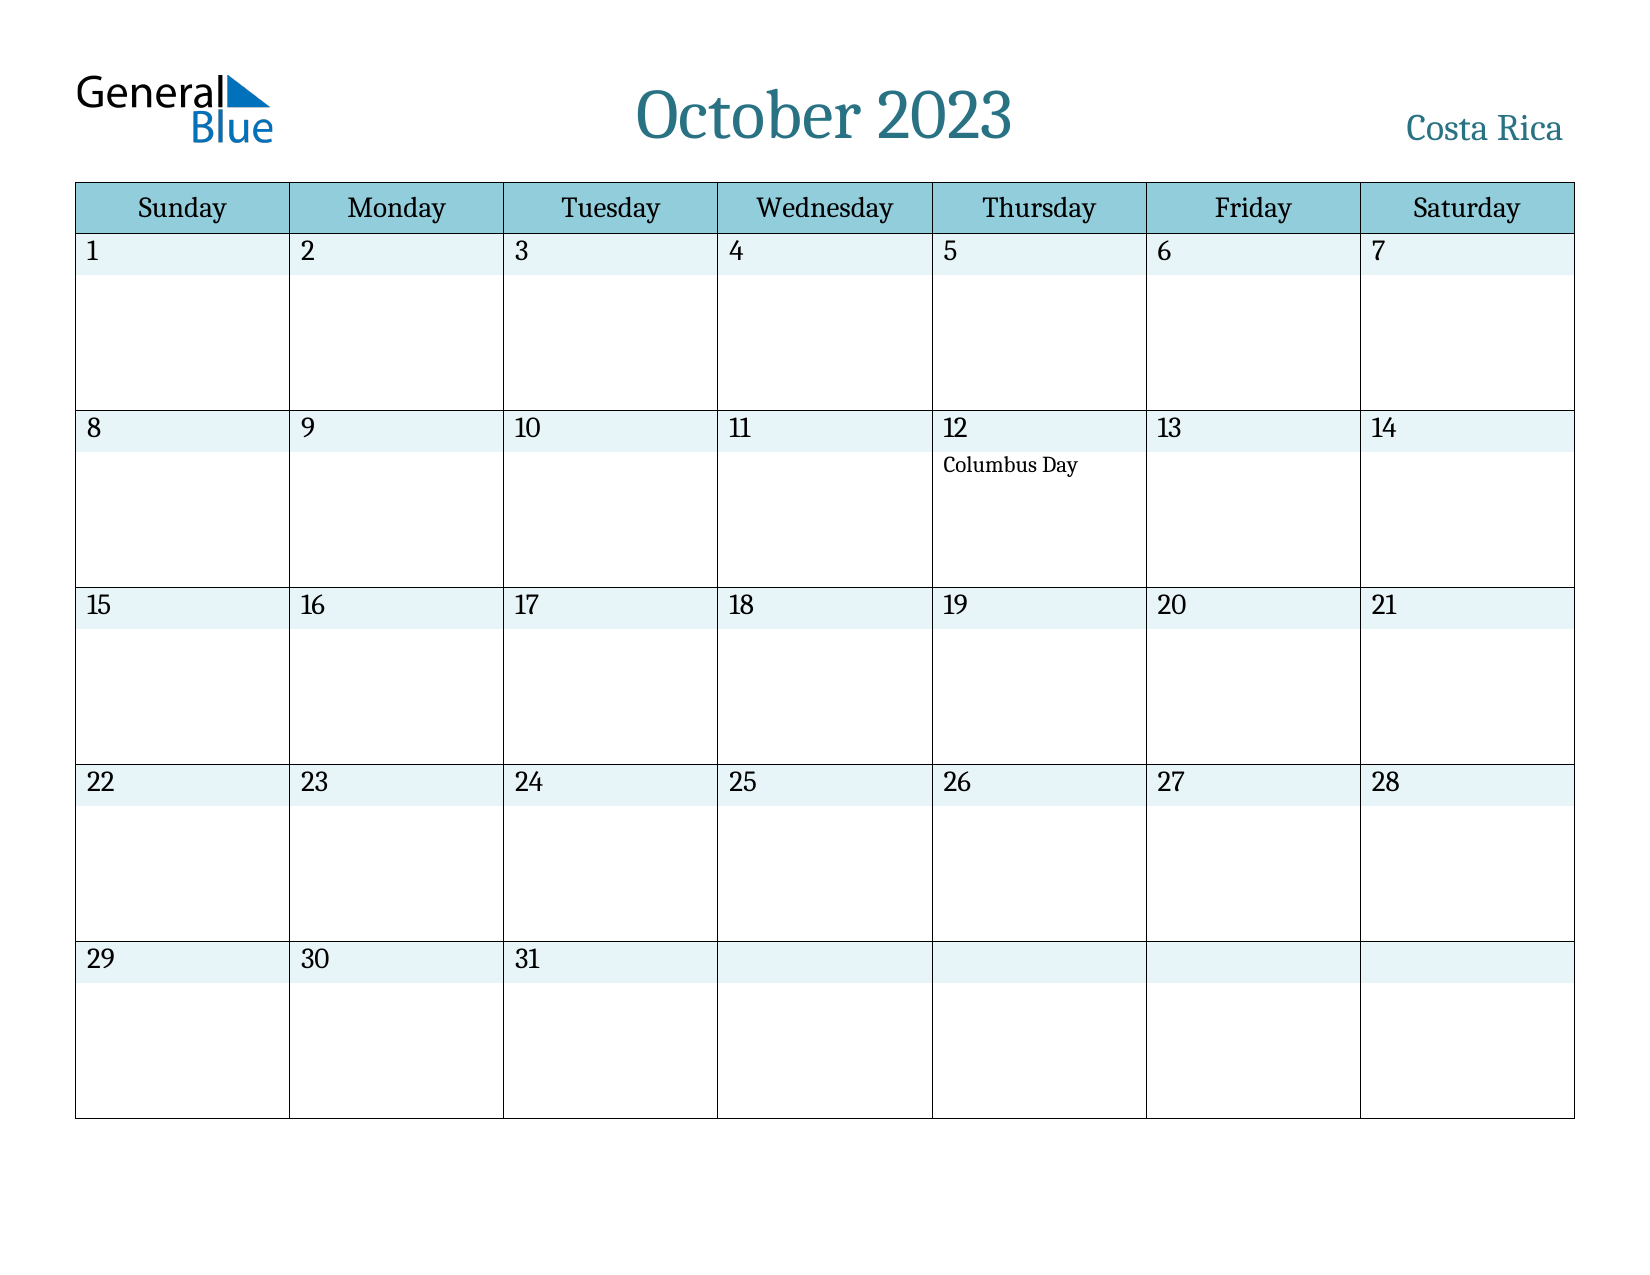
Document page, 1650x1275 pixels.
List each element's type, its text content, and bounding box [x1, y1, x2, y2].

table_cell [76, 452, 289, 587]
table_cell [76, 629, 289, 764]
table_cell Wednesday [718, 183, 932, 233]
table_cell [718, 942, 932, 983]
table_cell [1361, 629, 1574, 764]
picture [77, 75, 273, 143]
table_cell [1361, 983, 1574, 1118]
table_cell [1147, 942, 1360, 983]
table_cell 26 [933, 765, 1146, 806]
table_header [76, 75, 503, 182]
table_cell 17 [504, 588, 717, 629]
table_cell 11 [718, 411, 932, 452]
table_cell 27 [1147, 765, 1360, 806]
table_cell 24 [504, 765, 717, 806]
table_cell 19 [933, 588, 1146, 629]
table_cell [76, 806, 289, 941]
table_cell [933, 942, 1146, 983]
table_cell 21 [1361, 588, 1574, 629]
table_cell [504, 452, 717, 587]
table_cell 15 [76, 588, 289, 629]
table_cell 30 [290, 942, 503, 983]
table_cell [290, 983, 503, 1118]
table_cell [1361, 942, 1574, 983]
table_cell [1361, 806, 1574, 941]
table_cell 7 [1361, 234, 1574, 275]
table_cell [1147, 452, 1360, 587]
table_cell 4 [718, 234, 932, 275]
table_cell Columbus Day [933, 452, 1146, 587]
table_cell [290, 806, 503, 941]
table_cell 16 [290, 588, 503, 629]
table_cell 6 [1147, 234, 1360, 275]
table_cell Tuesday [504, 183, 717, 233]
table_cell 22 [76, 765, 289, 806]
table_cell 5 [933, 234, 1146, 275]
table_cell [290, 275, 503, 410]
table_cell [1147, 806, 1360, 941]
table_cell 14 [1361, 411, 1574, 452]
table_cell [933, 275, 1146, 410]
table_cell [504, 275, 717, 410]
table_cell [718, 452, 932, 587]
table_cell 25 [718, 765, 932, 806]
table_cell 13 [1147, 411, 1360, 452]
table_cell [290, 452, 503, 587]
table_cell 9 [290, 411, 503, 452]
table_cell [504, 983, 717, 1118]
table_cell [504, 629, 717, 764]
table_cell 3 [504, 234, 717, 275]
table_cell [718, 275, 932, 410]
table_cell Thursday [933, 183, 1146, 233]
table_header Costa Rica [1146, 75, 1574, 182]
table_cell Friday [1147, 183, 1360, 233]
table_cell [1361, 452, 1574, 587]
table_cell [504, 806, 717, 941]
table_cell 20 [1147, 588, 1360, 629]
table_cell 1 [76, 234, 289, 275]
table_cell [718, 983, 932, 1118]
table_cell [1147, 629, 1360, 764]
table_cell [933, 806, 1146, 941]
table_cell 18 [718, 588, 932, 629]
table_cell 31 [504, 942, 717, 983]
table_cell [290, 629, 503, 764]
table_cell 29 [76, 942, 289, 983]
table_cell Monday [290, 183, 503, 233]
table_cell [933, 983, 1146, 1118]
table_cell [76, 983, 289, 1118]
table_cell 12 [933, 411, 1146, 452]
table_cell Saturday [1361, 183, 1574, 233]
table_cell [718, 806, 932, 941]
table_cell 2 [290, 234, 503, 275]
table_cell [1147, 983, 1360, 1118]
table_cell [1361, 275, 1574, 410]
table_header October 2023 [504, 75, 1146, 182]
table_cell Sunday [76, 183, 289, 233]
table_cell [76, 275, 289, 410]
table_cell [718, 629, 932, 764]
table_cell [1147, 275, 1360, 410]
table_cell 8 [76, 411, 289, 452]
table_cell 10 [504, 411, 717, 452]
table_cell [933, 629, 1146, 764]
table_cell 23 [290, 765, 503, 806]
table_cell 28 [1361, 765, 1574, 806]
